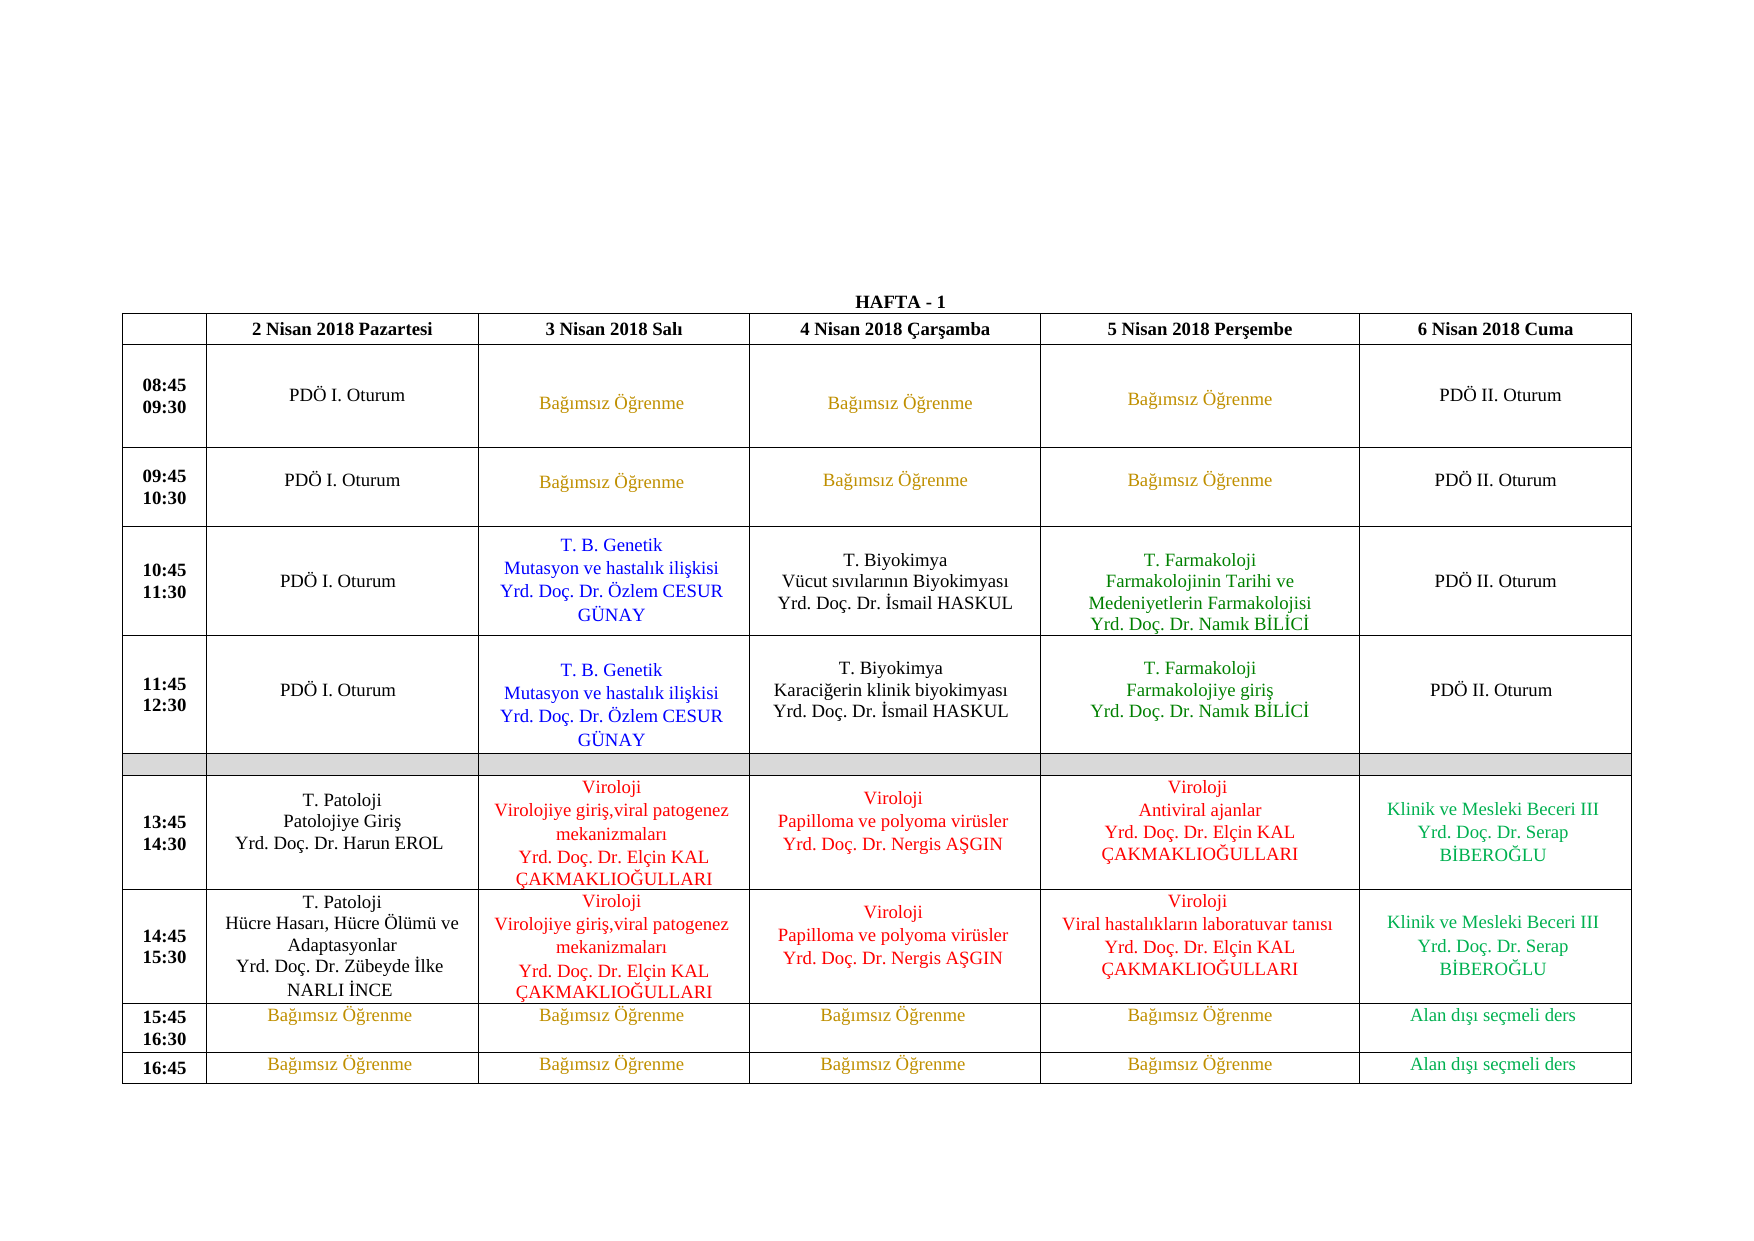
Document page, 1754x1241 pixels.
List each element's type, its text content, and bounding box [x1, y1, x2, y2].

table_cell PDÖ I. Oturum [207, 345, 478, 447]
table_cell Bağımsız Öğrenme [479, 1053, 749, 1083]
table_header 2 Nisan 2018 Pazartesi [207, 314, 478, 344]
table_cell T. B. Genetik Mutasyon ve hastalık ilişkisi Yrd. Doç. Dr. Özlem CESUR GÜNAY [479, 636, 749, 752]
table_cell Bağımsız Öğrenme [207, 1004, 478, 1052]
table_cell Klinik ve Mesleki Beceri III Yrd. Doç. Dr. Serap BİBEROĞLU [1360, 776, 1631, 889]
table_cell 11:45 12:30 [123, 636, 206, 752]
table_cell Bağımsız Öğrenme [479, 1004, 749, 1052]
table_cell Alan dışı seçmeli ders [1360, 1004, 1631, 1052]
table_cell PDÖ II. Oturum [1360, 448, 1631, 526]
table_cell [1360, 754, 1631, 775]
table_cell 15:45 16:30 [123, 1004, 206, 1052]
table_cell Viroloji Antiviral ajanlar Yrd. Doç. Dr. Elçin KAL ÇAKMAKLIOĞULLARI [1041, 776, 1359, 889]
table_cell PDÖ II. Oturum [1360, 527, 1631, 635]
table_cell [1360, 1053, 1631, 1083]
table_cell [750, 754, 1040, 775]
text HAFTA - 1 [103, 291, 1606, 313]
table_cell Bağımsız Öğrenme [207, 1053, 478, 1083]
table_cell Viroloji Viral hastalıkların laboratuvar tanısı Yrd. Doç. Dr. Elçin KAL ÇAKMAKLIOĞULLARI [1041, 890, 1359, 1003]
table_header 5 Nisan 2018 Perşembe [1041, 314, 1359, 344]
table_cell Klinik ve Mesleki Beceri III Yrd. Doç. Dr. Serap BİBEROĞLU [1360, 890, 1631, 1003]
table_header 4 Nisan 2018 Çarşamba [750, 314, 1040, 344]
table_cell PDÖ I. Oturum [207, 527, 478, 635]
table_cell Viroloji Papilloma ve polyoma virüsler Yrd. Doç. Dr. Nergis AŞGIN [750, 776, 1040, 889]
table_cell Viroloji Papilloma ve polyoma virüsler Yrd. Doç. Dr. Nergis AŞGIN [750, 890, 1040, 1003]
table_header 3 Nisan 2018 Salı [479, 314, 749, 344]
table_cell 09:45 10:30 [123, 448, 206, 526]
table_cell 10:45 11:30 [123, 527, 206, 635]
table_cell T. Biyokimya Vücut sıvılarının Biyokimyası Yrd. Doç. Dr. İsmail HASKUL [750, 527, 1040, 635]
table_cell Viroloji Virolojiye giriş,viral patogenez mekanizmaları Yrd. Doç. Dr. Elçin KAL ÇAKMAKLIOĞULLARI [479, 776, 749, 889]
table_cell Bağımsız Öğrenme [750, 1053, 1040, 1083]
table_header 6 Nisan 2018 Cuma [1360, 314, 1631, 344]
table_cell 16:45 17:30 [123, 1053, 206, 1083]
table_cell [479, 754, 749, 775]
table_cell Bağımsız Öğrenme [479, 345, 749, 447]
table_cell Bağımsız Öğrenme [1041, 448, 1359, 526]
table_cell T. B. Genetik Mutasyon ve hastalık ilişkisi Yrd. Doç. Dr. Özlem CESUR GÜNAY [479, 527, 749, 635]
table_cell Bağımsız Öğrenme [1041, 1004, 1359, 1052]
table_cell T. Biyokimya Karaciğerin klinik biyokimyası Yrd. Doç. Dr. İsmail HASKUL [750, 636, 1040, 752]
table_cell [123, 754, 206, 775]
table_cell PDÖ II. Oturum [1360, 636, 1631, 752]
table_cell T. Farmakoloji Farmakolojinin Tarihi ve Medeniyetlerin Farmakolojisi Yrd. Doç. Dr. Namık BİLİCİ [1041, 527, 1359, 635]
table_cell Bağımsız Öğrenme [750, 1004, 1040, 1052]
table_cell [207, 754, 478, 775]
table_header [123, 314, 206, 344]
table_cell PDÖ I. Oturum [207, 636, 478, 752]
table_cell Bağımsız Öğrenme [750, 345, 1040, 447]
table_cell Viroloji Virolojiye giriş,viral patogenez mekanizmaları Yrd. Doç. Dr. Elçin KAL ÇAKMAKLIOĞULLARI [479, 890, 749, 1003]
table_cell 08:45 09:30 [123, 345, 206, 447]
table_cell PDÖ II. Oturum [1360, 345, 1631, 447]
table_cell T. Patoloji Patolojiye Giriş Yrd. Doç. Dr. Harun EROL [207, 776, 478, 889]
table_cell 13:45 14:30 [123, 776, 206, 889]
table_cell 14:45 15:30 [123, 890, 206, 1003]
table_cell T. Farmakoloji Farmakolojiye giriş Yrd. Doç. Dr. Namık BİLİCİ [1041, 636, 1359, 752]
table_cell T. Patoloji Hücre Hasarı, Hücre Ölümü ve Adaptasyonlar Yrd. Doç. Dr. Zübeyde İlke NARLI İNCE [207, 890, 478, 1003]
table_cell PDÖ I. Oturum [207, 448, 478, 526]
table_cell Bağımsız Öğrenme [479, 448, 749, 526]
table_cell Bağımsız Öğrenme [1041, 1053, 1359, 1083]
table_cell Bağımsız Öğrenme [1041, 345, 1359, 447]
table_cell Bağımsız Öğrenme [750, 448, 1040, 526]
table_cell [1041, 754, 1359, 775]
